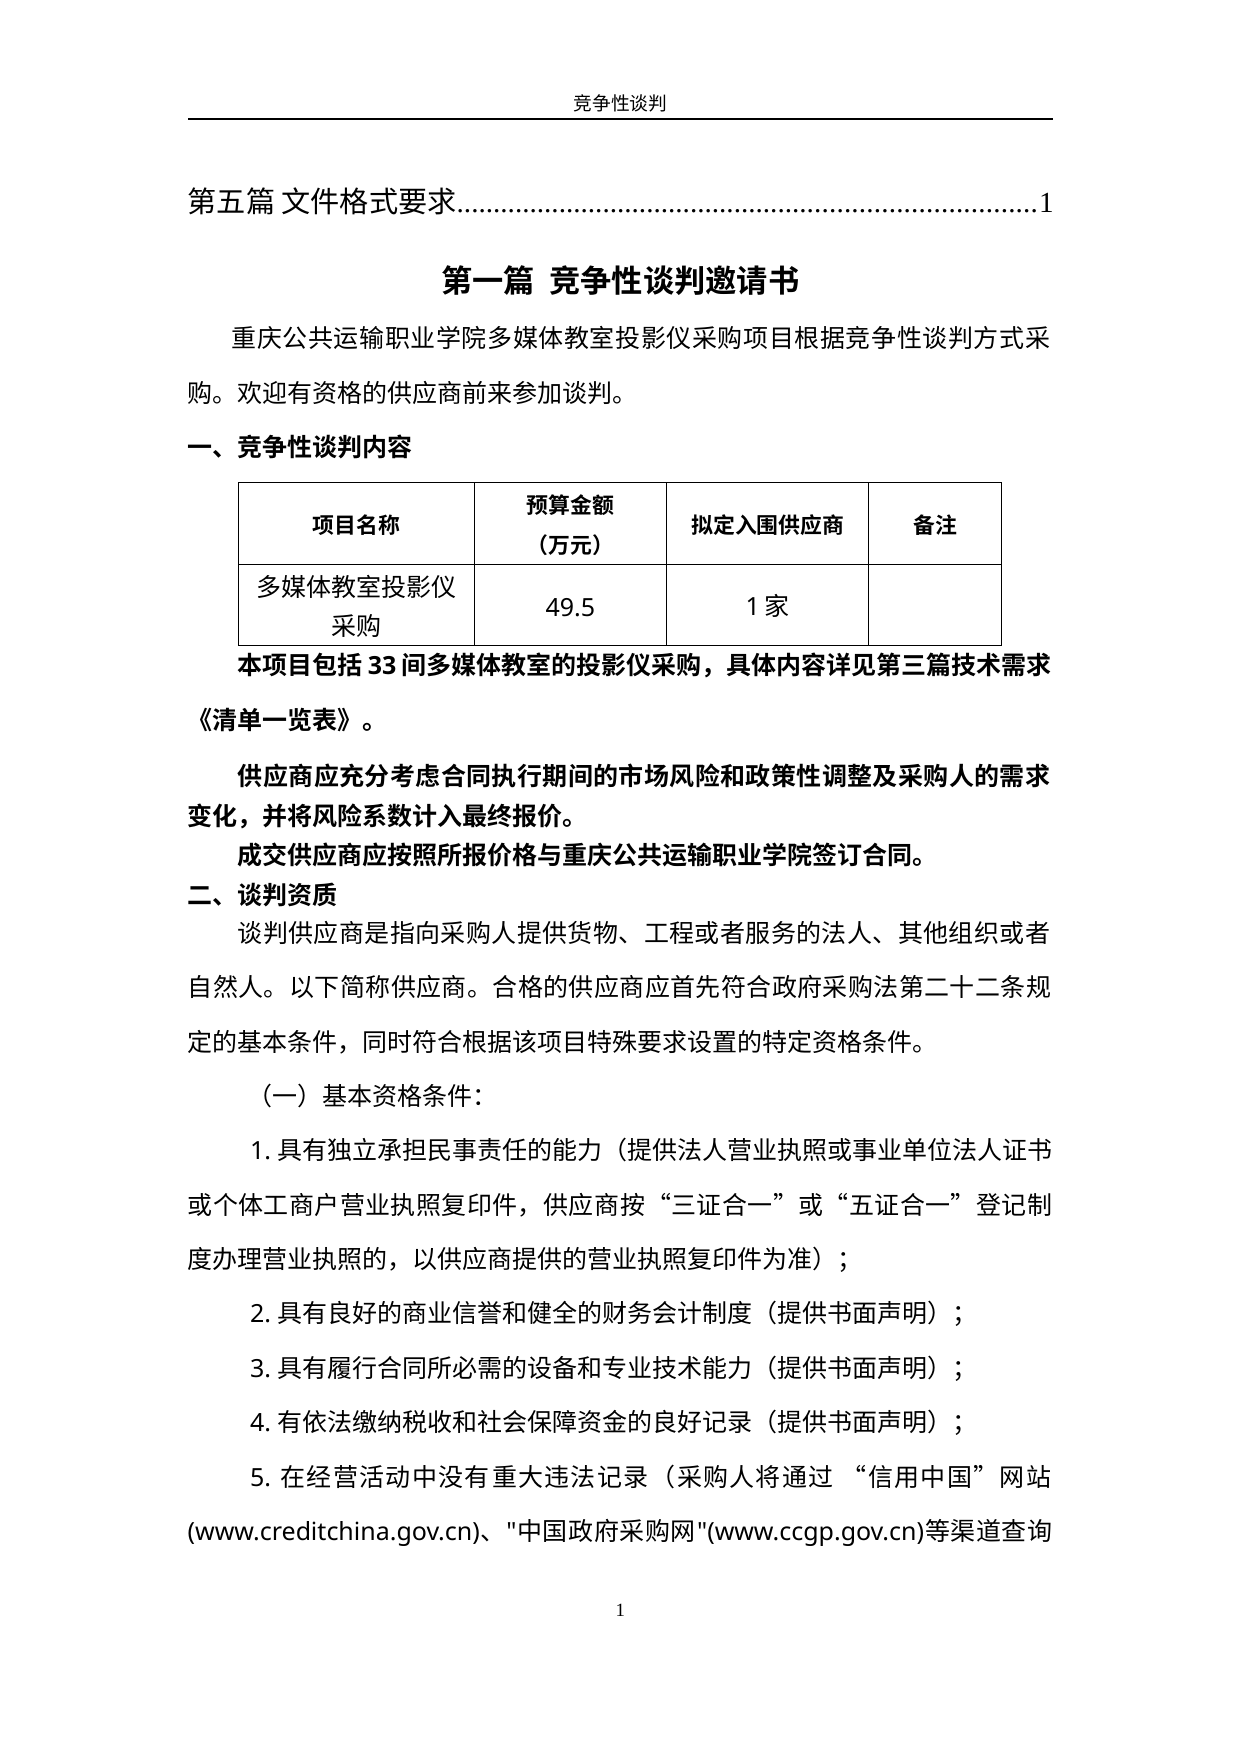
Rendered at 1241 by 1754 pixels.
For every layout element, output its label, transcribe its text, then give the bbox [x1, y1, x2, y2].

table_cell 49.5 [475, 565, 666, 645]
table_cell 多媒体教室投影仪采购 [239, 565, 474, 645]
text 供应商应充分考虑合同执行期间的市场风险和政策性调整及采购人的需求变化，并将风险系数计入最终报价。 [187, 754, 1053, 834]
text 1. 具有独立承担民事责任的能力（提供法人营业执照或事业单位法人证书或个体工商户营业执照复印件，供应商按“三证合一”或“五证合一”登记制度办理营业执照的，以供应商提供的营业执照复印件为准）； [187, 1131, 1053, 1276]
text 2. 具有良好的商业信誉和健全的财务会计制度（提供书面声明）； [187, 1294, 1053, 1330]
subtitle 本项目包括33间多媒体教室的投影仪采购，具体内容详见第三篇技术需求《清单一览表》。 [187, 646, 1053, 736]
table_cell [869, 565, 1001, 645]
table_header 拟定入围供应商 [667, 483, 868, 564]
text 第一篇 竞争性谈判邀请书 [187, 239, 1053, 319]
text 二、谈判资质 [187, 874, 1053, 913]
text 第五篇 文件格式要求 1 [187, 160, 1053, 239]
text 3. 具有履行合同所必需的设备和专业技术能力（提供书面声明）； [187, 1348, 1053, 1384]
table_header 项目名称 [239, 483, 474, 564]
text 谈判供应商是指向采购人提供货物、工程或者服务的法人、其他组织或者自然人。以下简称供应商。合格的供应商应首先符合政府采购法第二十二条规定的基本条件，同时符合根据该项目特殊要求设置的特定资格条件。 [187, 913, 1053, 1058]
subtitle 一、竞争性谈判内容 [187, 428, 1053, 464]
text 成交供应商应按照所报价格与重庆公共运输职业学院签订合同。 [187, 834, 1053, 874]
table_cell 1家 [667, 565, 868, 645]
table_header 预算金额 （万元） [475, 483, 666, 564]
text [187, 1457, 1053, 1548]
text （一）基本资格条件： [187, 1076, 1053, 1113]
text 重庆公共运输职业学院多媒体教室投影仪采购项目根据竞争性谈判方式采购。欢迎有资格的供应商前来参加谈判。 [187, 319, 1053, 409]
text 4. 有依法缴纳税收和社会保障资金的良好记录（提供书面声明）； [187, 1403, 1053, 1439]
table_header 备注 [869, 483, 1001, 564]
